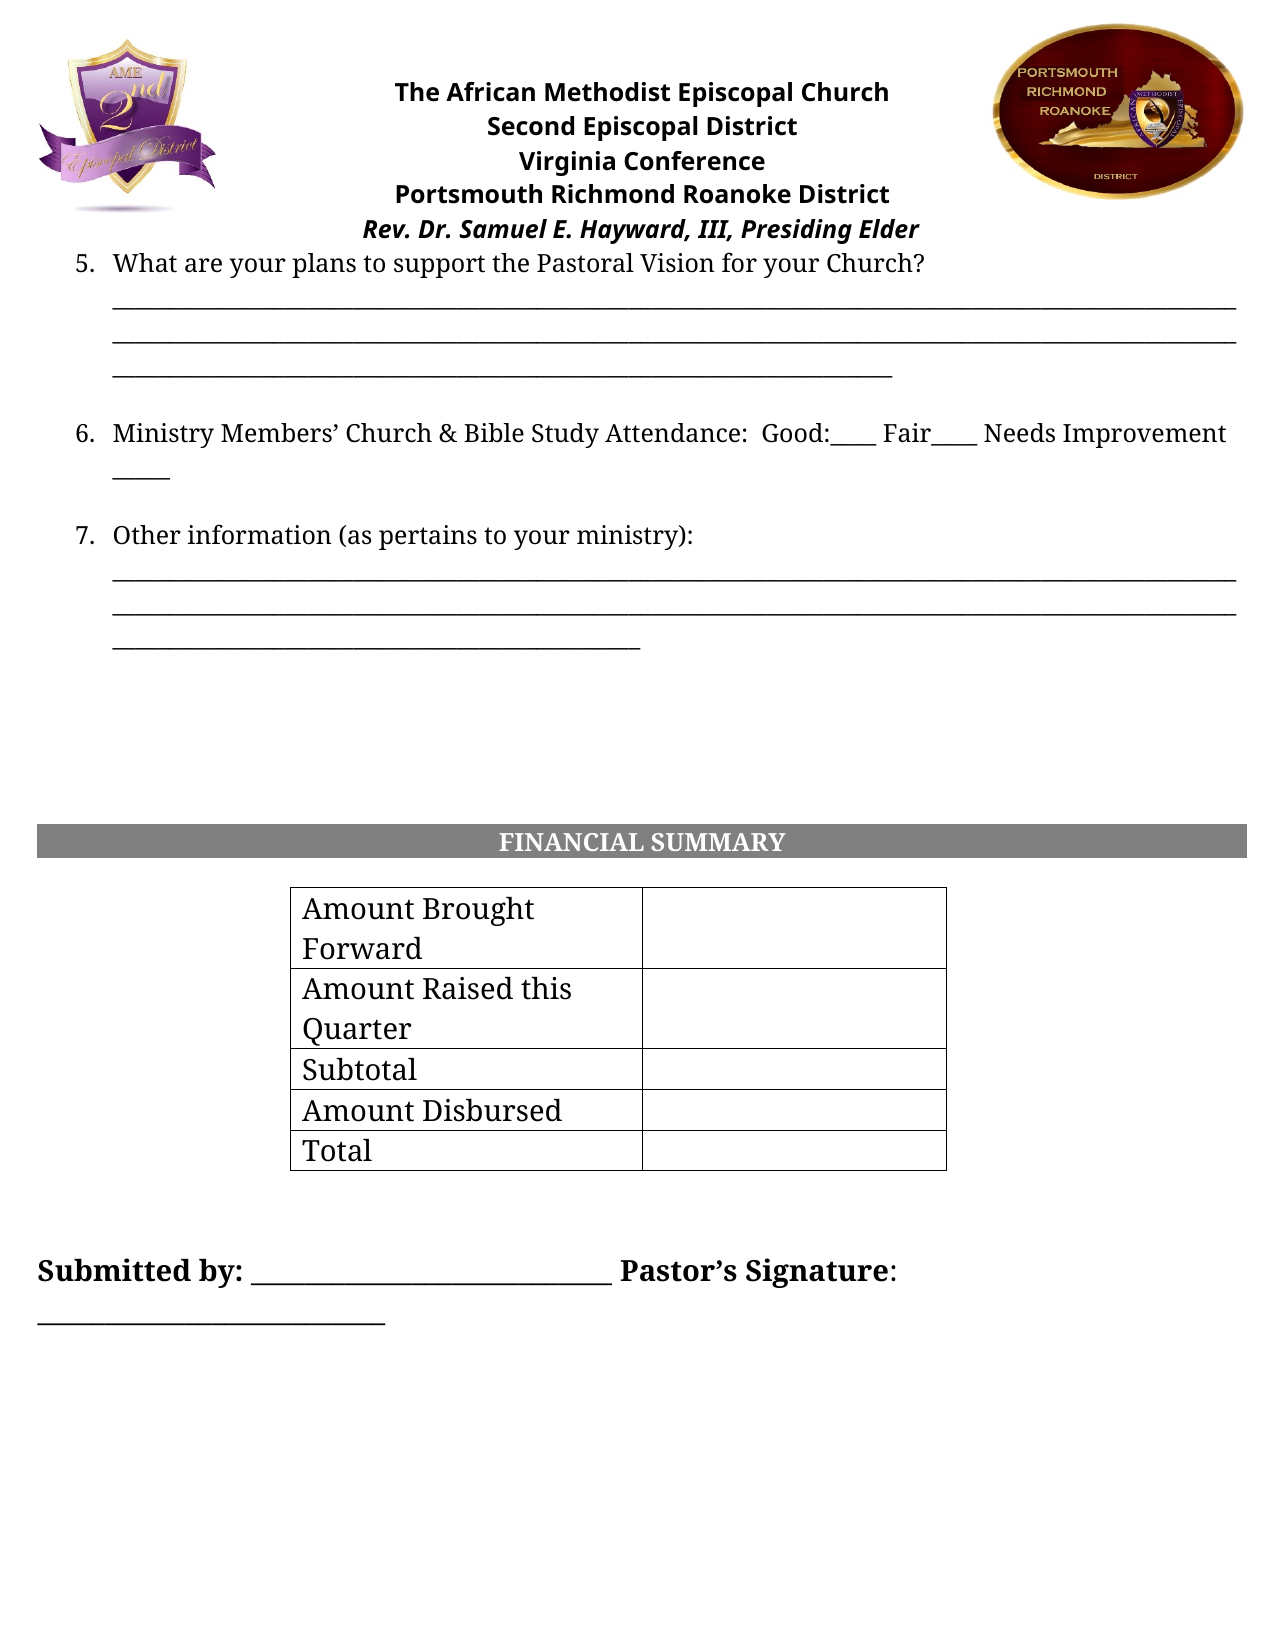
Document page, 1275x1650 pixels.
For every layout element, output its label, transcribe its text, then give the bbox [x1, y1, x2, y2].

table_cell [643, 1131, 946, 1170]
table_header Amount Brought Forward [291, 888, 642, 968]
picture [983, 18, 1247, 203]
text Submitted by: ___________________________ Pastor’s Signature: __________________________ [37, 1251, 1247, 1330]
picture [37, 33, 217, 213]
table_cell Amount Disbursed [291, 1090, 642, 1129]
table_header [643, 888, 946, 968]
table_cell Subtotal [291, 1049, 642, 1089]
table_cell [643, 969, 946, 1048]
table_cell Amount Raised this Quarter [291, 969, 642, 1048]
list Other information (as pertains to your ministry): __________________________________________________________________________________________________________________________________________________________________________________________________________________________________________________ [75, 518, 1247, 654]
table_cell [643, 1049, 946, 1089]
table_cell Total [291, 1131, 642, 1170]
list What are your plans to support the Pastoral Vision for your Church?________________________________________________________________________________________________________________________________________________________________________________________________________________________________________________________________________ [75, 245, 1247, 382]
text FINANCIAL SUMMARY [37, 824, 1247, 858]
table_cell [643, 1090, 946, 1129]
list Ministry Members’ Church & Bible Study Attendance: Good:____ Fair____ Needs Improvement _____ [75, 416, 1247, 484]
